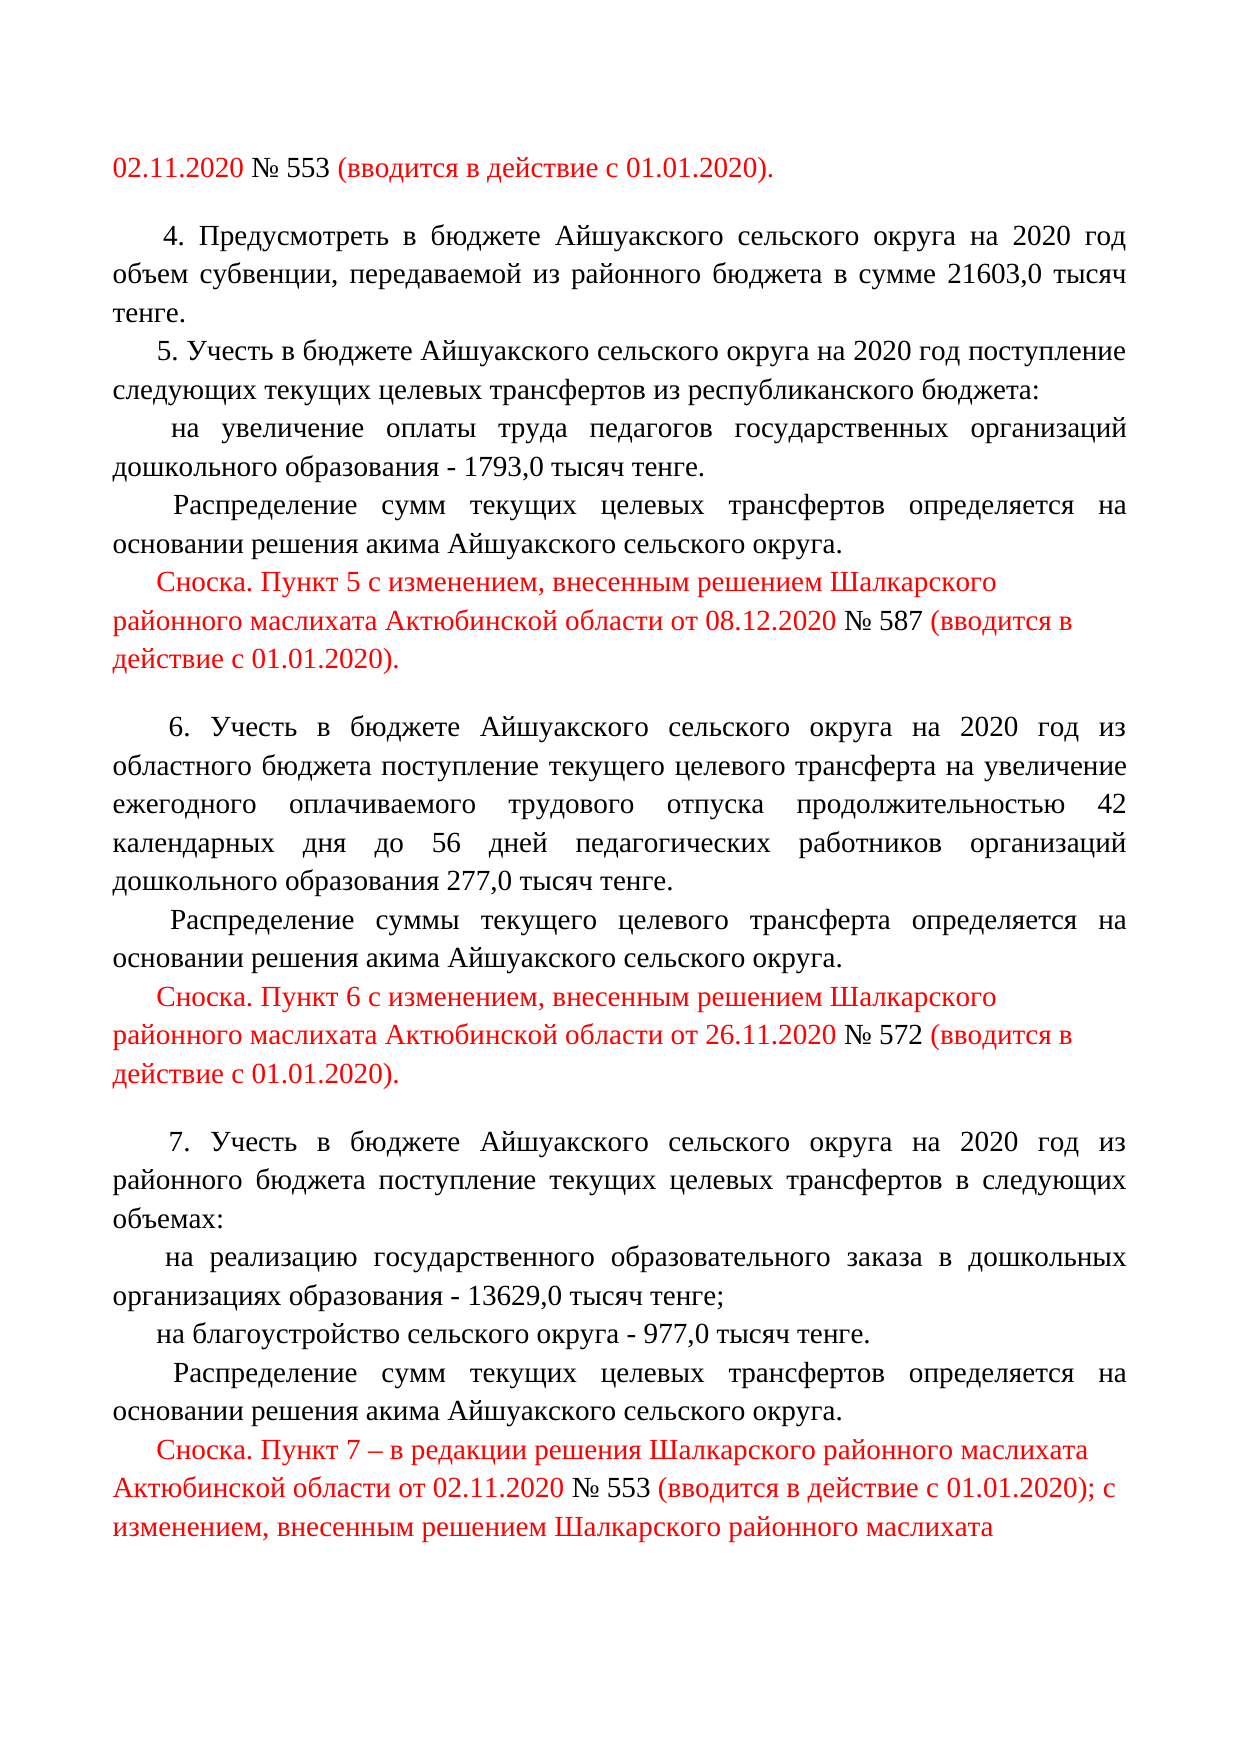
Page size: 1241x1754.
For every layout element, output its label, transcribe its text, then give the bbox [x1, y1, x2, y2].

text 4. Предусмотреть в бюджете Айшуакского сельского округа на 2020 год объем субвенции, передаваемой из районного бюджета в сумме 21603,0 тысяч тенге. [112, 218, 1128, 328]
text 5. Учесть в бюджете Айшуакского сельского округа на 2020 год поступление следующих текущих целевых трансфертов из республиканского бюджета: [112, 333, 1128, 405]
text на увеличение оплаты труда педагогов государственных организаций дошкольного образования - 1793,0 тысяч тенге. [112, 410, 1128, 482]
text на реализацию государственного образовательного заказа в дошкольных организациях образования - 13629,0 тысяч тенге; [112, 1239, 1128, 1311]
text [112, 150, 1128, 214]
text Сноска. Пункт 6 с изменением, внесенным решением Шалкарского районного маслихата Актюбинской области от 26.11.2020 № 572 (вводится в действие с 01.01.2020). [112, 979, 1128, 1120]
text Распределение суммы текущего целевого трансферта определяется на основании решения акима Айшуакского сельского округа. [112, 902, 1128, 974]
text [112, 1432, 1128, 1543]
text Распределение сумм текущих целевых трансфертов определяется на основании решения акима Айшуакского сельского округа. [112, 1355, 1128, 1427]
text Распределение сумм текущих целевых трансфертов определяется на основании решения акима Айшуакского сельского округа. [112, 487, 1128, 559]
text на благоустройство сельского округа - 977,0 тысяч тенге. [112, 1316, 1128, 1350]
text Сноска. Пункт 5 с изменением, внесенным решением Шалкарского районного маслихата Актюбинской области от 08.12.2020 № 587 (вводится в действие с 01.01.2020). [112, 564, 1128, 705]
text 7. Учесть в бюджете Айшуакского сельского округа на 2020 год из районного бюджета поступление текущих целевых трансфертов в следующих объемах: [112, 1124, 1128, 1234]
text 6. Учесть в бюджете Айшуакского сельского округа на 2020 год из областного бюджета поступление текущего целевого трансферта на увеличение ежегодного оплачиваемого трудового отпуска продолжительностью 42 календарных дня до 56 дней педагогических работников организаций дошкольного образования 277,0 тысяч тенге. [112, 709, 1128, 897]
